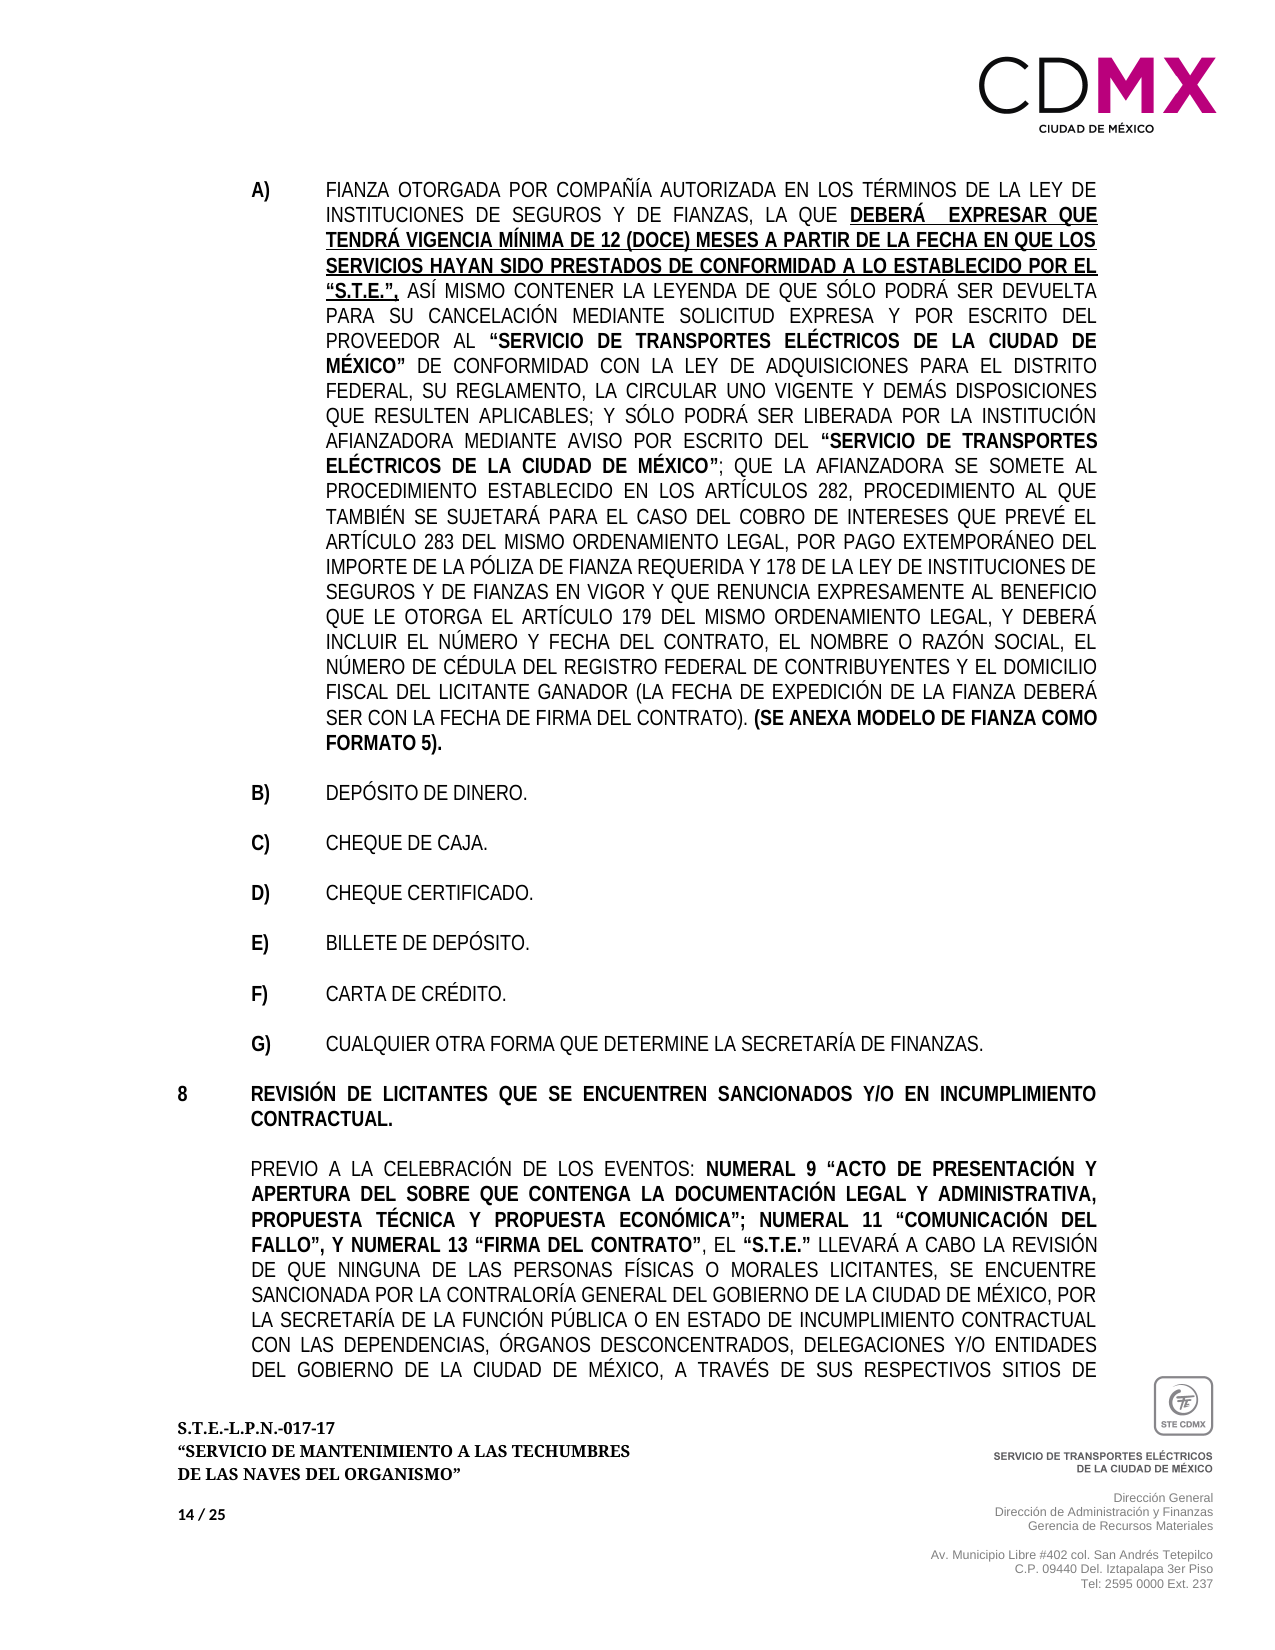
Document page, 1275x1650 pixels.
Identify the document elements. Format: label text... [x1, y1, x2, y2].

picture [976, 0, 1275, 135]
list CUALQUIER OTRA FORMA QUE DETERMINE LA SECRETARÍA DE FINANZAS. [251, 1031, 1098, 1056]
list FIANZA OTORGADA POR COMPAÑÍA AUTORIZADA EN LOS TÉRMINOS DE LA LEY DE INSTITUCIONES DE SEGUROS Y DE FIANZAS, LA QUE DEBERÁ EXPRESAR QUE TENDRÁ VIGENCIA MÍNIMA DE 12 (DOCE) MESES A PARTIR DE LA FECHA EN QUE LOS SERVICIOS HAYAN SIDO PRESTADOS DE CONFORMIDAD A LO ESTABLECIDO POR EL “S.T.E.”, ASÍ MISMO CONTENER LA LEYENDA DE QUE SÓLO PODRÁ SER DEVUELTA PARA SU CANCELACIÓN MEDIANTE SOLICITUD EXPRESA Y POR ESCRITO DEL PROVEEDOR AL “SERVICIO DE TRANSPORTES ELÉCTRICOS DE LA CIUDAD DE MÉXICO” DE CONFORMIDAD CON LA LEY DE ADQUISICIONES PARA EL DISTRITO FEDERAL, SU REGLAMENTO, LA CIRCULAR UNO VIGENTE Y DEMÁS DISPOSICIONES QUE RESULTEN APLICABLES; Y SÓLO PODRÁ SER LIBERADA POR LA INSTITUCIÓN AFIANZADORA MEDIANTE AVISO POR ESCRITO DEL “SERVICIO DE TRANSPORTES ELÉCTRICOS DE LA CIUDAD DE MÉXICO”; QUE LA AFIANZADORA SE SOMETE AL PROCEDIMIENTO ESTABLECIDO EN LOS ARTÍCULOS 282, PROCEDIMIENTO AL QUE TAMBIÉN SE SUJETARÁ PARA EL CASO DEL COBRO DE INTERESES QUE PREVÉ EL ARTÍCULO 283 DEL MISMO ORDENAMIENTO LEGAL, POR PAGO EXTEMPORÁNEO DEL IMPORTE DE LA PÓLIZA DE FIANZA REQUERIDA Y 178 DE LA LEY DE INSTITUCIONES DE SEGUROS Y DE FIANZAS EN VIGOR Y QUE RENUNCIA EXPRESAMENTE AL BENEFICIO QUE LE OTORGA EL ARTÍCULO 179 DEL MISMO ORDENAMIENTO LEGAL, Y DEBERÁ INCLUIR EL NÚMERO Y FECHA DEL CONTRATO, EL NOMBRE O RAZÓN SOCIAL, EL NÚMERO DE CÉDULA DEL REGISTRO FEDERAL DE CONTRIBUYENTES Y EL DOMICILIO FISCAL DEL LICITANTE GANADOR (LA FECHA DE EXPEDICIÓN DE LA FIANZA DEBERÁ SER CON LA FECHA DE FIRMA DEL CONTRATO). (SE ANEXA MODELO DE FIANZA COMO FORMATO 5). [251, 177, 1098, 754]
picture [990, 1372, 1274, 1649]
list CARTA DE CRÉDITO. [251, 981, 1098, 1006]
list CHEQUE CERTIFICADO. [251, 880, 1098, 905]
list BILLETE DE DEPÓSITO. [251, 930, 1098, 955]
list CHEQUE DE CAJA. [251, 830, 1098, 855]
text 8 REVISIÓN DE LICITANTES QUE SE ENCUENTREN SANCIONADOS Y/O EN INCUMPLIMIENTO CONTRACTUAL. [177, 1081, 1098, 1131]
list DEPÓSITO DE DINERO. [251, 780, 1098, 805]
